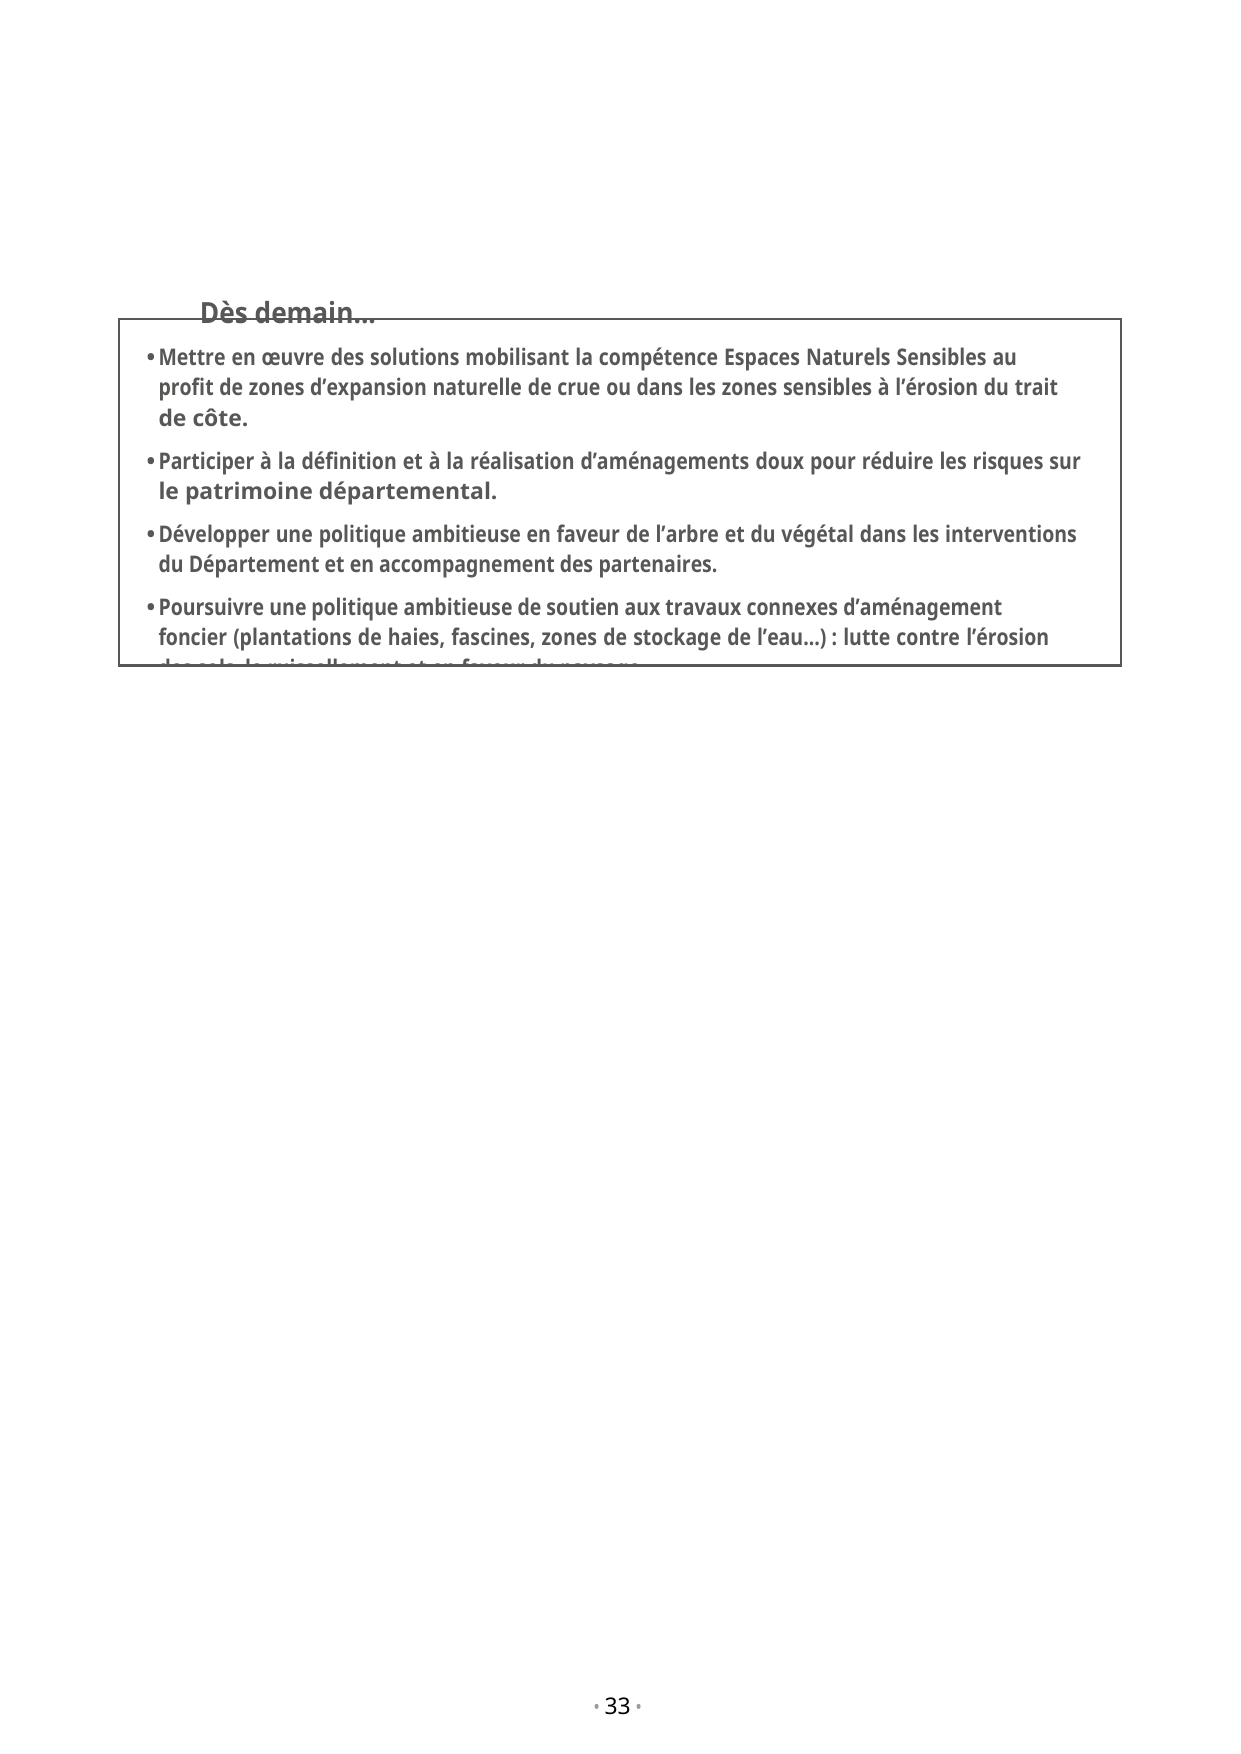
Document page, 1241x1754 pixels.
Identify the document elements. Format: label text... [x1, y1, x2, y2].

list Dès demain... [199, 292, 1159, 332]
